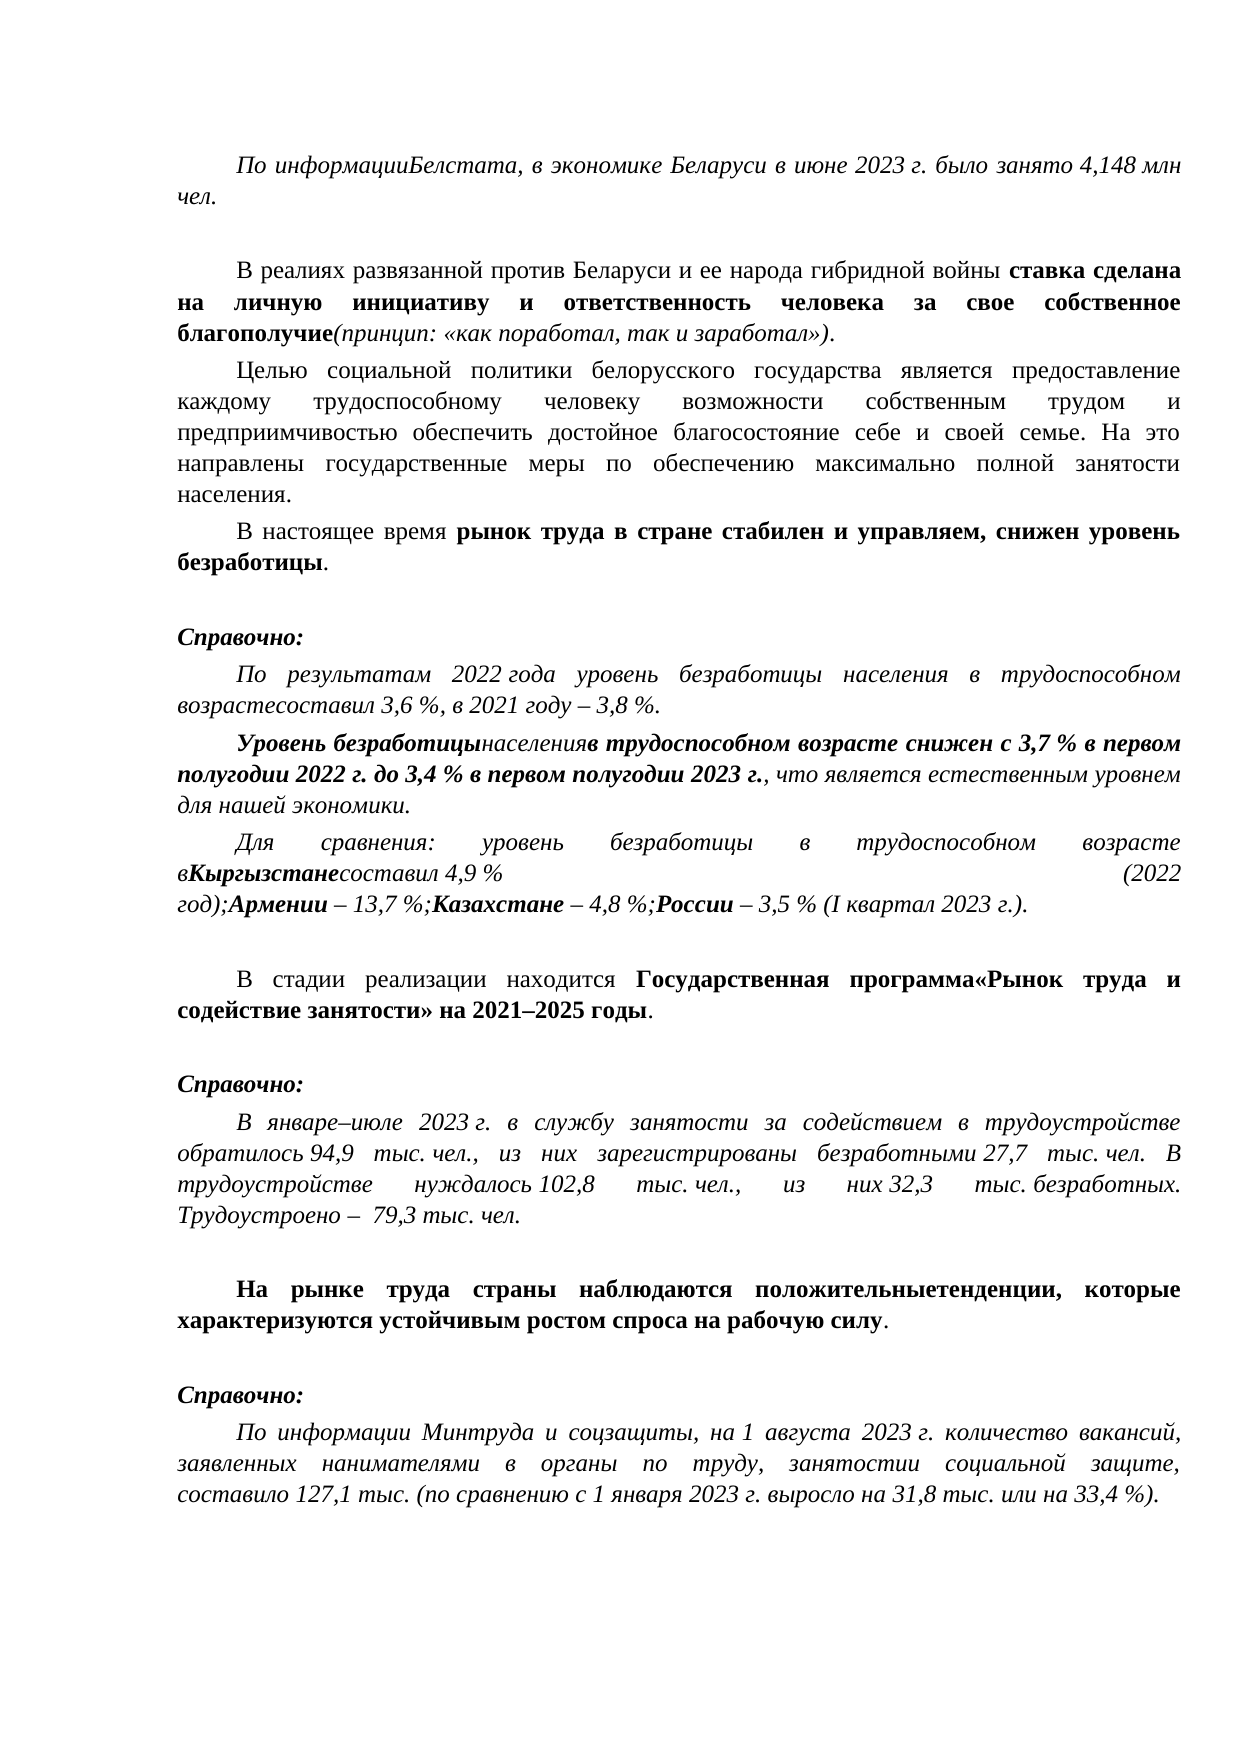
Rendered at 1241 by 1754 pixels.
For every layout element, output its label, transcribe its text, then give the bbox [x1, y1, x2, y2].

text Для сравнения: уровень безработицы в трудоспособном возрасте вКыргызстанесоставил 4,9 % (2022 год);Армении – 13,7 %;Казахстане – 4,8 %;России – 3,5 % (I квартал 2023 г.). [177, 827, 1181, 918]
text В стадии реализации находится Государственная программа«Рынок труда и содействие занятости» на 2021–2025 годы. [177, 964, 1181, 1023]
text По информации Минтруда и соцзащиты, на 1 августа 2023 г. количество вакансий, заявленных нанимателями в органы по труду, занятостии социальной защите, составило 127,1 тыс. (по сравнению с 1 января 2023 г. выросло на 31,8 тыс. или на 33,4 %). [177, 1417, 1181, 1508]
text В реалиях развязанной против Беларуси и ее народа гибридной войны ставка сделана на личную инициативу и ответственность человека за свое собственное благополучие(принцип: «как поработал, так и заработал»). [177, 256, 1181, 346]
text Справочно: [177, 1069, 1181, 1098]
text В январе–июле 2023 г. в службу занятости за содействием в трудоустройстве обратилось 94,9 тыс. чел., из них зарегистрированы безработными 27,7 тыс. чел. В трудоустройстве нуждалось 102,8 тыс. чел., из них 32,3 тыс. безработных. Трудоустроено – 79,3 тыс. чел. [177, 1107, 1181, 1228]
text Целью социальной политики белорусского государства является предоставление каждому трудоспособному человеку возможности собственным трудом и предприимчивостью обеспечить достойное благосостояние себе и своей семье. На это направлены государственные меры по обеспечению максимально полной занятости населения. [177, 355, 1181, 508]
text Справочно: [177, 622, 1181, 651]
text По информацииБелстата, в экономике Беларуси в июне 2023 г. было занято 4,148 млн чел. [177, 150, 1181, 210]
text На рынке труда страны наблюдаются положительныетенденции, которые характеризуются устойчивым ростом спроса на рабочую силу. [177, 1274, 1181, 1334]
text По результатам 2022 года уровень безработицы населения в трудоспособном возрастесоставил 3,6 %, в 2021 году – 3,8 %. [177, 659, 1181, 719]
text Уровень безработицынаселенияв трудоспособном возрасте снижен с 3,7 % в первом полугодии 2022 г. до 3,4 % в первом полугодии 2023 г., что является естественным уровнем для нашей экономики. [177, 728, 1181, 818]
text Справочно: [177, 1380, 1181, 1409]
text В настоящее время рынок труда в стране стабилен и управляем, снижен уровень безработицы. [177, 516, 1181, 576]
